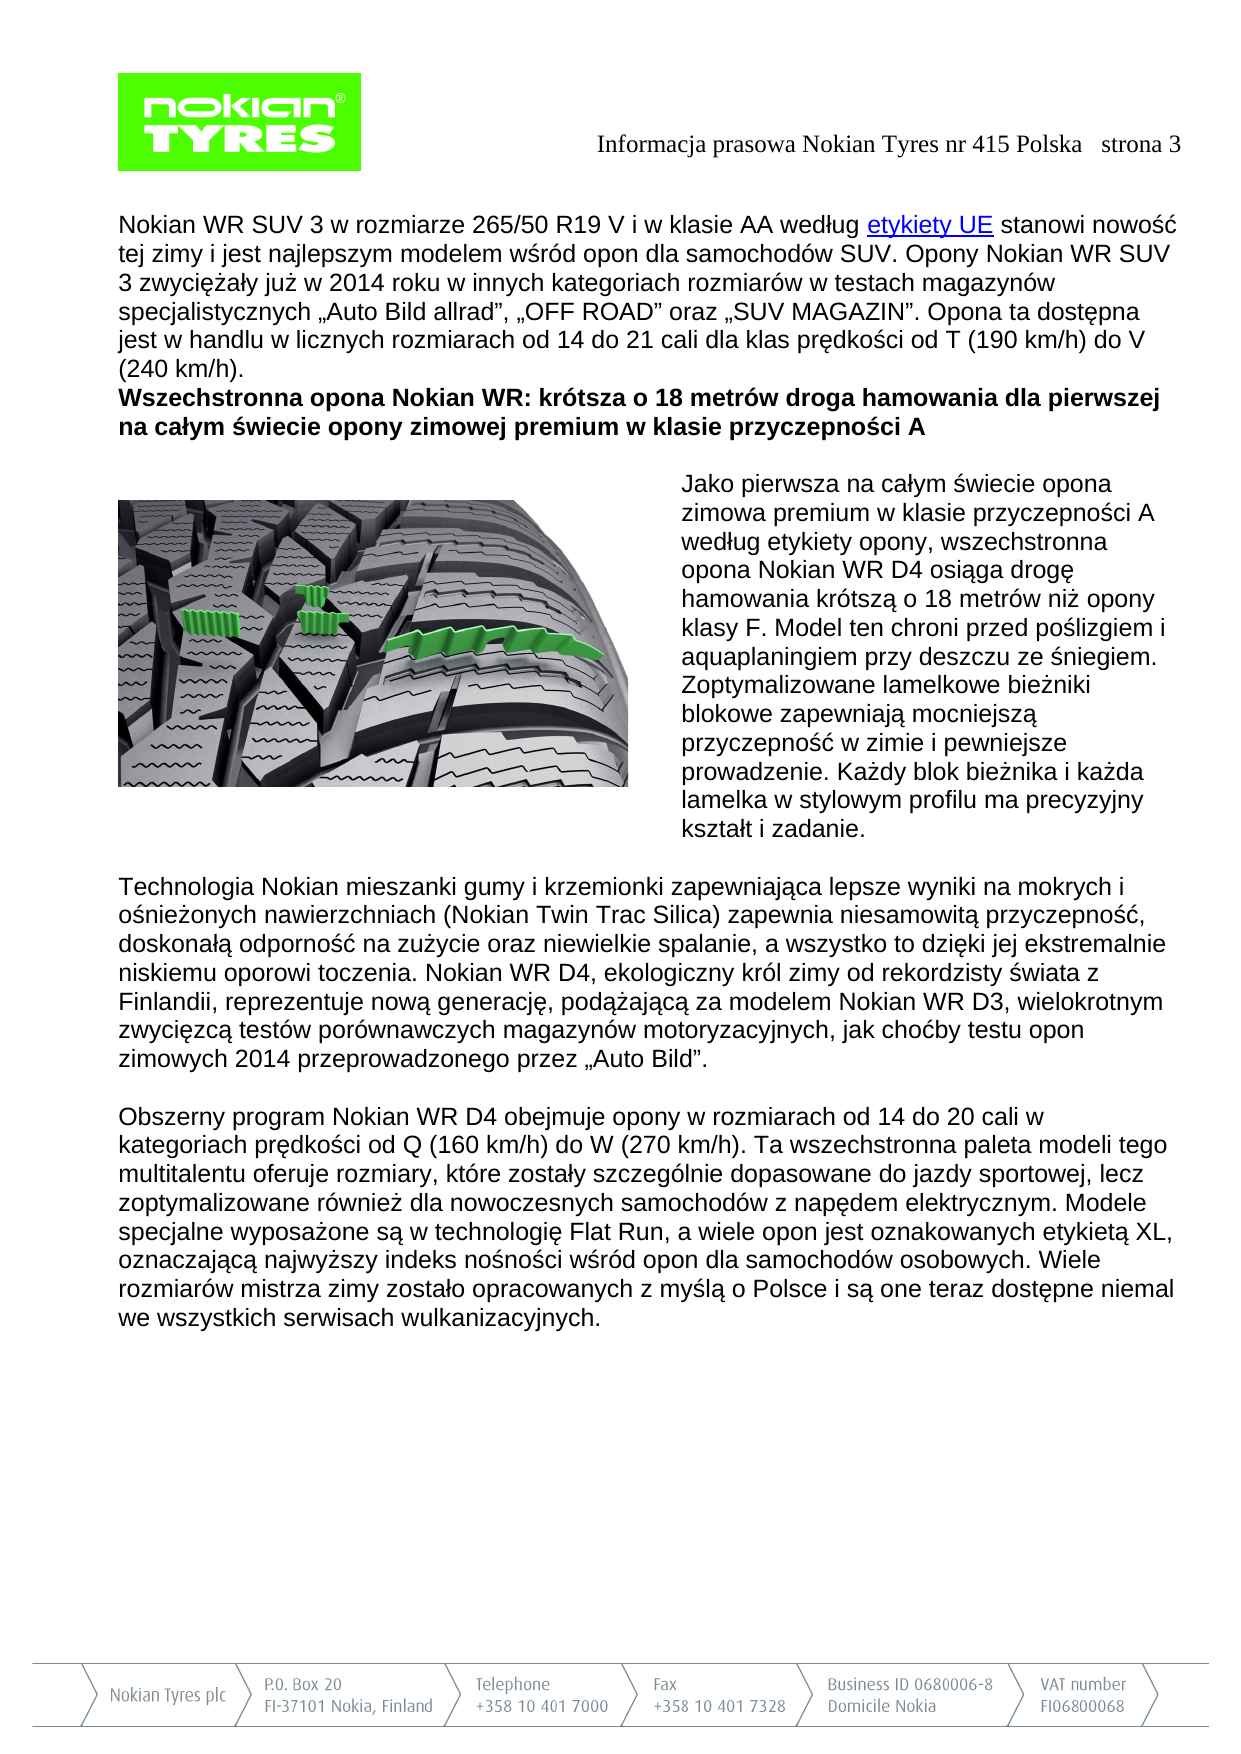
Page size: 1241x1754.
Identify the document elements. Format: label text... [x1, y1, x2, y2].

picture [118, 73, 361, 171]
text Nokian WR SUV 3 w rozmiarze 265/50 R19 V i w klasie AA według etykiety UE stanowi nowość tej zimy i jest najlepszym modelem wśród opon dla samochodów SUV. Opony Nokian WR SUV 3 zwyciężały już w 2014 roku w innych kategoriach rozmiarów w testach magazynów specjalistycznych „Auto Bild allrad”, „OFF ROAD” oraz „SUV MAGAZIN”. Opona ta dostępna jest w handlu w licznych rozmiarach od 14 do 21 cali dla klas prędkości od T (190 km/h) do V (240 km/h). [118, 210, 1181, 383]
picture [32, 1662, 1209, 1729]
text Technologia Nokian mieszanki gumy i krzemionki zapewniająca lepsze wyniki na mokrych i ośnieżonych nawierzchniach (Nokian Twin Trac Silica) zapewnia niesamowitą przyczepność, doskonałą odporność na zużycie oraz niewielkie spalanie, a wszystko to dzięki jej ekstremalnie niskiemu oporowi toczenia. Nokian WR D4, ekologiczny król zimy od rekordzisty świata z Finlandii, reprezentuje nową generację, podążającą za modelem Nokian WR D3, wielokrotnym zwycięzcą testów porównawczych magazynów motoryzacyjnych, jak choćby testu opon zimowych 2014 przeprowadzonego przez „Auto Bild”. [118, 872, 1181, 1073]
text Obszerny program Nokian WR D4 obejmuje opony w rozmiarach od 14 do 20 cali w kategoriach prędkości od Q (160 km/h) do W (270 km/h). Ta wszechstronna paleta modeli tego multitalentu oferuje rozmiary, które zostały szczególnie dopasowane do jazdy sportowej, lecz zoptymalizowane również dla nowoczesnych samochodów z napędem elektrycznym. Modele specjalne wyposażone są w technologię Flat Run, a wiele opon jest oznakowanych etykietą XL, oznaczającą najwyższy indeks nośności wśród opon dla samochodów osobowych. Wiele rozmiarów mistrza zimy zostało opracowanych z myślą o Polsce i są one teraz dostępne niemal we wszystkich serwisach wulkanizacyjnych. [118, 1102, 1181, 1332]
picture [118, 500, 629, 787]
text Wszechstronna opona Nokian WR: krótsza o 18 metrów droga hamowania dla pierwszej na całym świecie opony zimowej premium w klasie przyczepności A [118, 383, 1181, 440]
